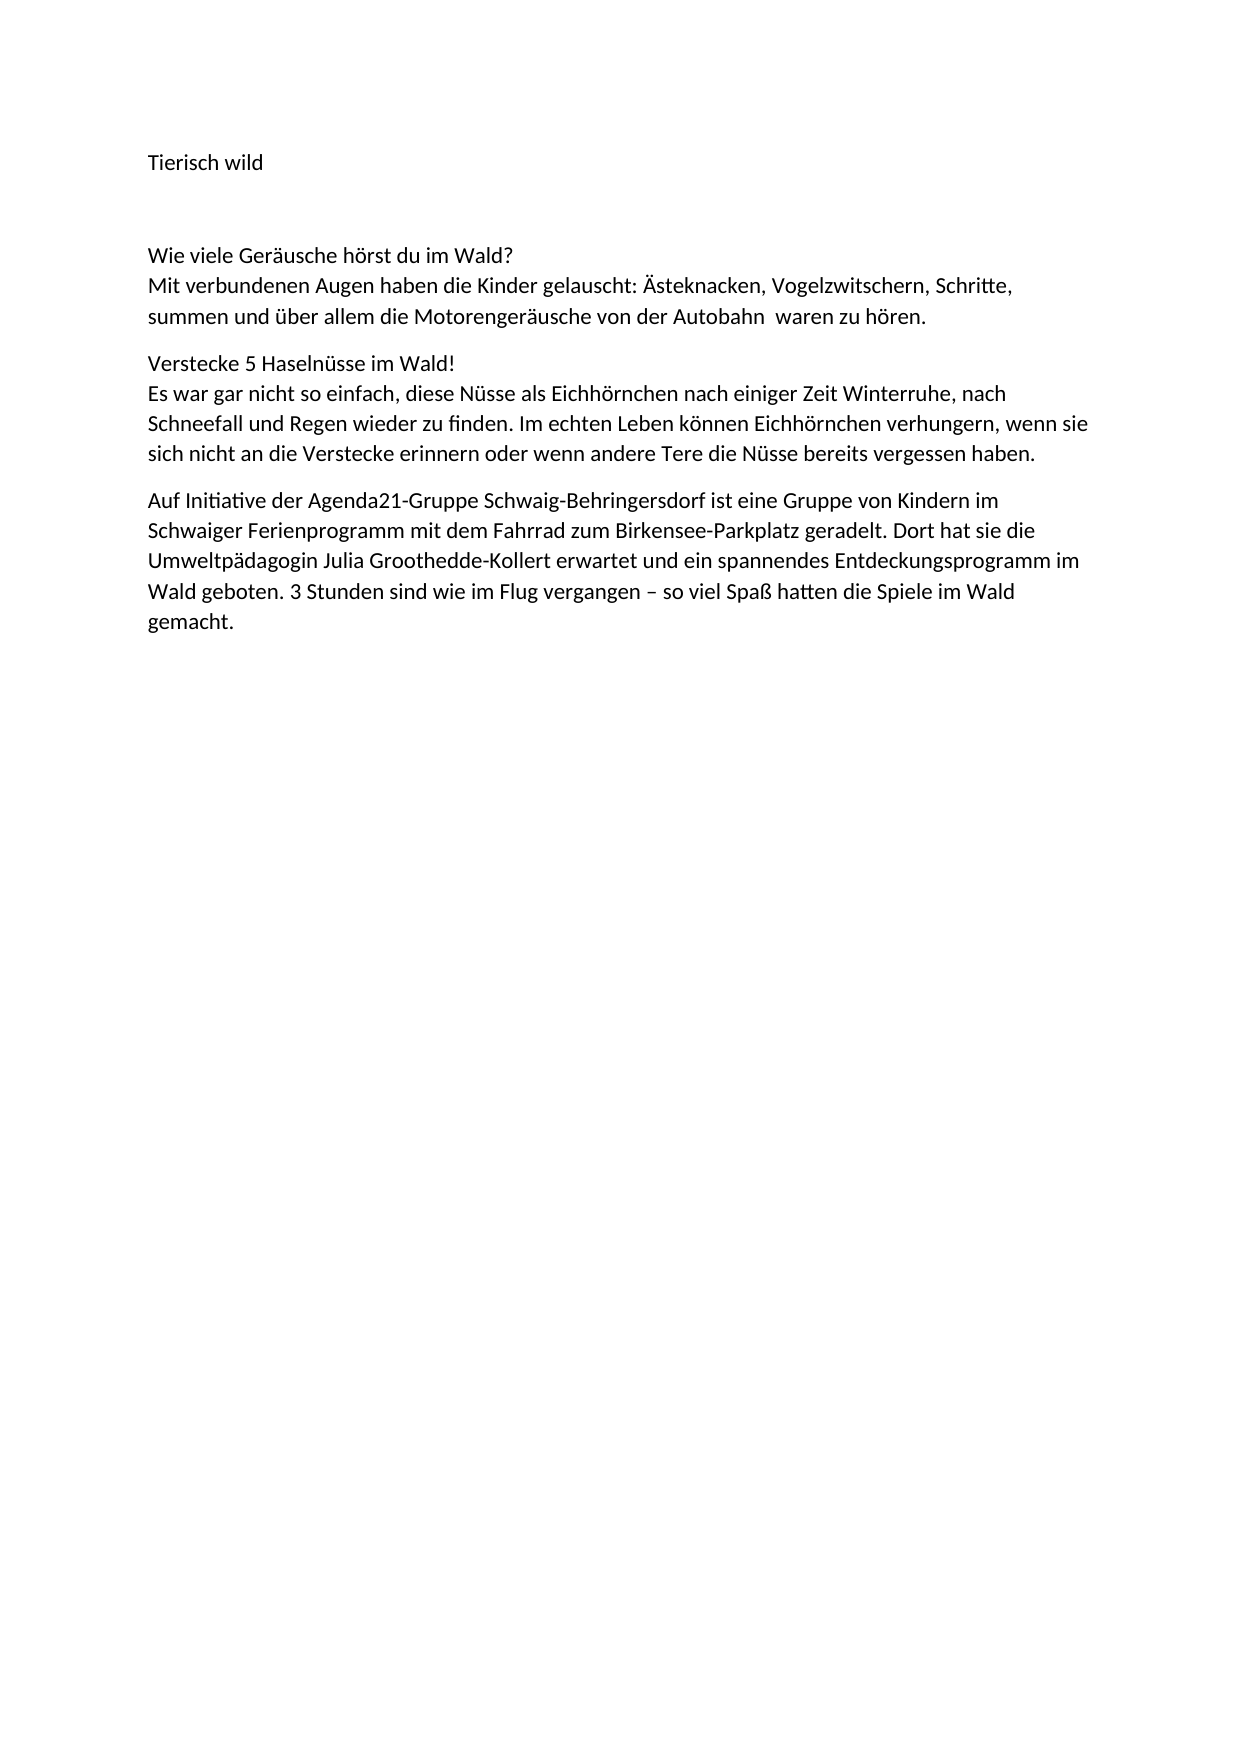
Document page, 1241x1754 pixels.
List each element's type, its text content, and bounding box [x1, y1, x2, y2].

text Auf Initiative der Agenda21-Gruppe Schwaig-Behringersdorf ist eine Gruppe von Kindern im Schwaiger Ferienprogramm mit dem Fahrrad zum Birkensee-Parkplatz geradelt. Dort hat sie die Umweltpädagogin Julia Groothedde-Kollert erwartet und ein spannendes Entdeckungsprogramm im Wald geboten. 3 Stunden sind wie im Flug vergangen – so viel Spaß hatten die Spiele im Wald gemacht. [148, 486, 1093, 635]
text Wie viele Geräusche hörst du im Wald? Mit verbundenen Augen haben die Kinder gelauscht: Ästeknacken, Vogelzwitschern, Schritte, summen und über allem die Motorengeräusche von der Autobahn waren zu hören. [148, 241, 1093, 330]
text Tierisch wild [148, 148, 1093, 176]
text Verstecke 5 Haselnüsse im Wald! Es war gar nicht so einfach, diese Nüsse als Eichhörnchen nach einiger Zeit Winterruhe, nach Schneefall und Regen wieder zu finden. Im echten Leben können Eichhörnchen verhungern, wenn sie sich nicht an die Verstecke erinnern oder wenn andere Tere die Nüsse bereits vergessen haben. [148, 349, 1093, 467]
